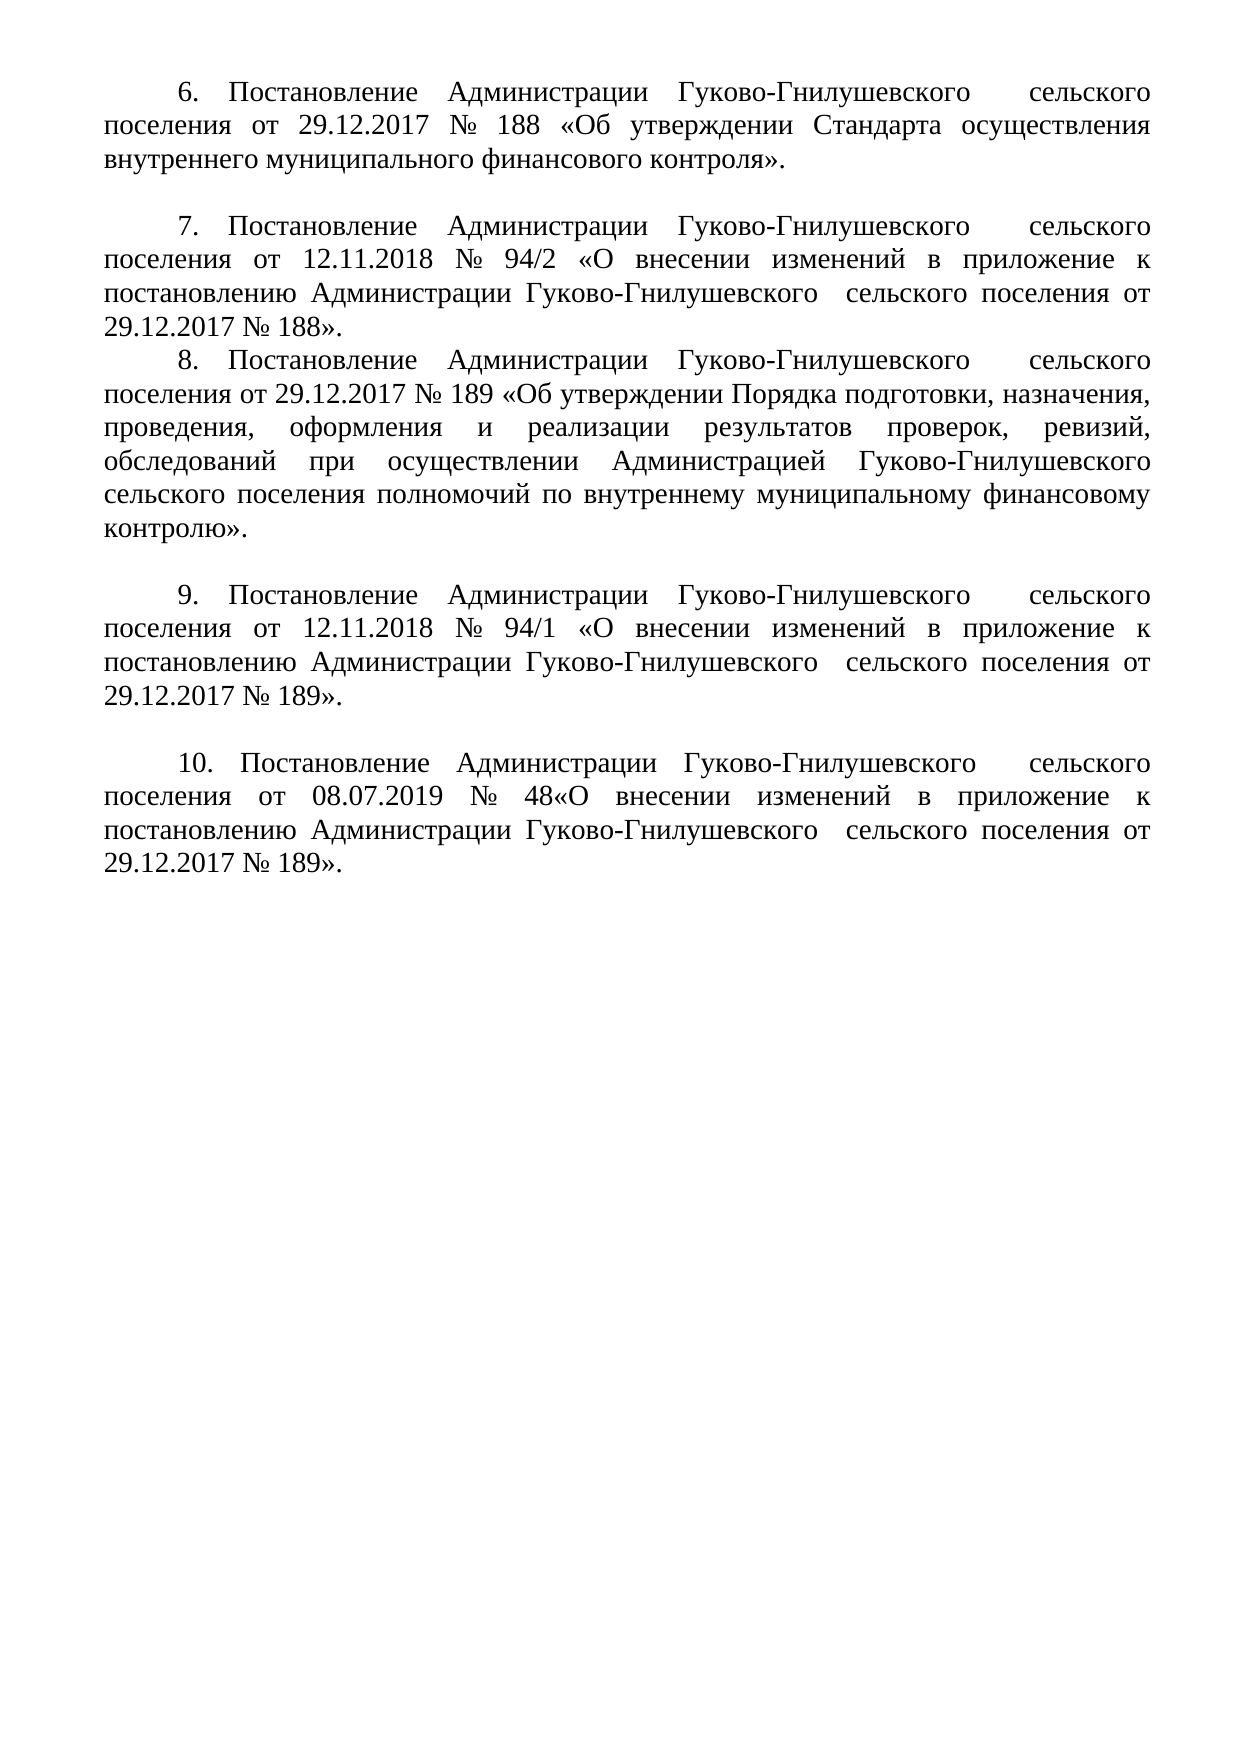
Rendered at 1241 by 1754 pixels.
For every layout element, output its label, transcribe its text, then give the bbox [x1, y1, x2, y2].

text 8. Постановление Администрации Гуково-Гнилушевского сельского поселения от 29.12.2017 № 189 «Об утверждении Порядка подготовки, назначения, проведения, оформления и реализации результатов проверок, ревизий, обследований при осуществлении Администрацией Гуково-Гнилушевского сельского поселения полномочий по внутреннему муниципальному финансовому контролю». [103, 342, 1152, 543]
text 9. Постановление Администрации Гуково-Гнилушевского сельского поселения от 12.11.2018 № 94/1 «О внесении изменений в приложение к постановлению Администрации Гуково-Гнилушевского сельского поселения от 29.12.2017 № 189». [103, 577, 1152, 711]
text 10. Постановление Администрации Гуково-Гнилушевского сельского поселения от 08.07.2019 № 48«О внесении изменений в приложение к постановлению Администрации Гуково-Гнилушевского сельского поселения от 29.12.2017 № 189». [103, 745, 1152, 879]
text 6. Постановление Администрации Гуково-Гнилушевского сельского поселения от 29.12.2017 № 188 «Об утверждении Стандарта осуществления внутреннего муниципального финансового контроля». [103, 74, 1152, 174]
text 7. Постановление Администрации Гуково-Гнилушевского сельского поселения от 12.11.2018 № 94/2 «О внесении изменений в приложение к постановлению Администрации Гуково-Гнилушевского сельского поселения от 29.12.2017 № 188». [103, 208, 1152, 342]
